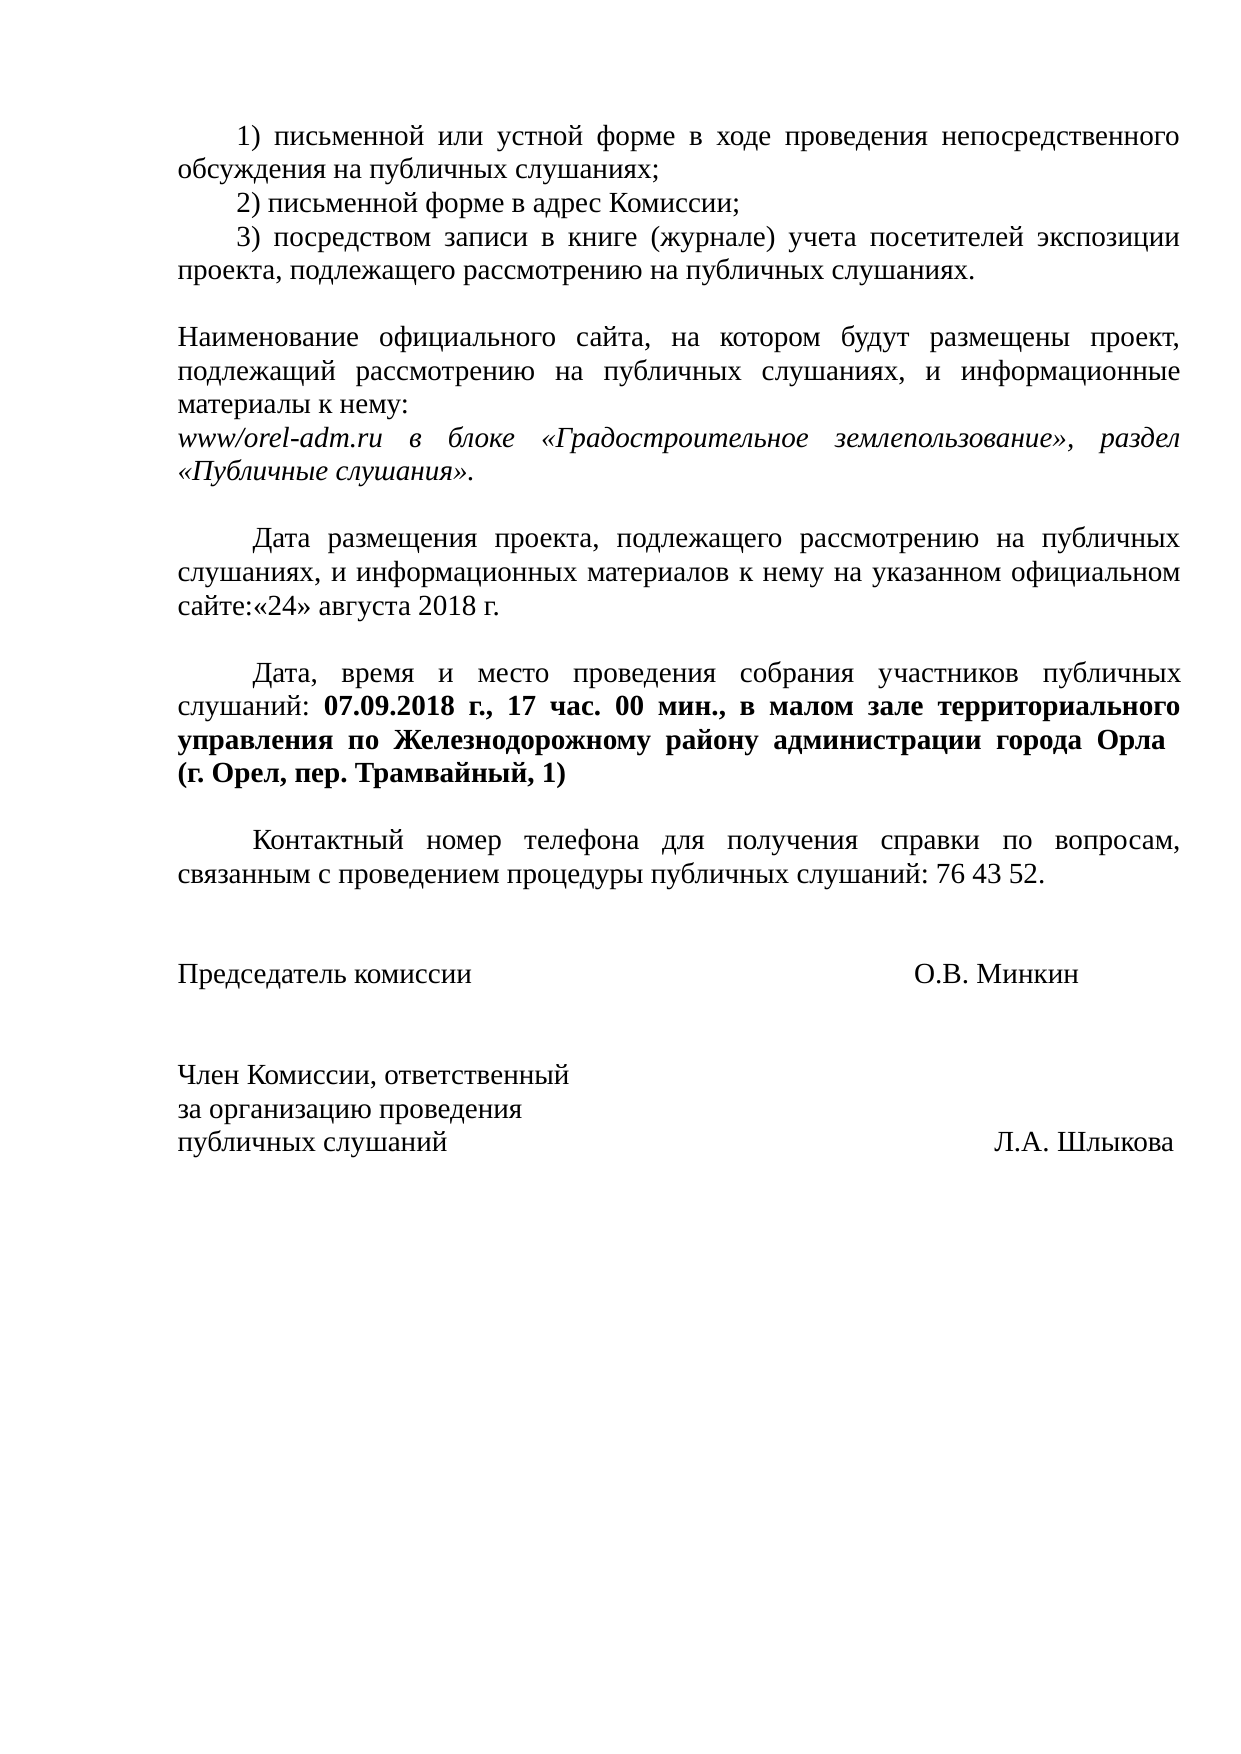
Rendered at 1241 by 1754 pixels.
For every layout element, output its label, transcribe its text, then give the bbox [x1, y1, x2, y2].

text Дата размещения проекта, подлежащего рассмотрению на публичных слушаниях, и информационных материалов к нему на указанном официальном сайте:«24» августа 2018 г. [177, 521, 1181, 621]
text 2) письменной форме в адрес Комиссии; [177, 185, 1181, 219]
text за организацию проведения [177, 1091, 1181, 1124]
text www/orel-adm.ru в блоке «Градостроительное землепользование», раздел «Публичные слушания». [177, 420, 1181, 487]
text Контактный номер телефона для получения справки по вопросам, связанным с проведением процедуры публичных слушаний: 76 43 52. [177, 822, 1181, 889]
text Дата, время и место проведения собрания участников публичных слушаний: 07.09.2018 г., 17 час. 00 мин., в малом зале территориального управления по Железнодорожному району администрации города Орла (г. Орел, пер. Трамвайный, 1) [177, 655, 1181, 789]
text 3) посредством записи в книге (журнале) учета посетителей экспозиции проекта, подлежащего рассмотрению на публичных слушаниях. [177, 219, 1181, 286]
text Член Комиссии, ответственный [177, 1057, 1181, 1091]
text 1) письменной или устной форме в ходе проведения непосредственного обсуждения на публичных слушаниях; [177, 118, 1181, 185]
text Председатель комиссии О.В. Минкин [177, 957, 1181, 990]
text Наименование официального сайта, на котором будут размещены проект, подлежащий рассмотрению на публичных слушаниях, и информационные материалы к нему: [177, 319, 1181, 420]
text публичных слушаний Л.А. Шлыкова [177, 1124, 1181, 1158]
